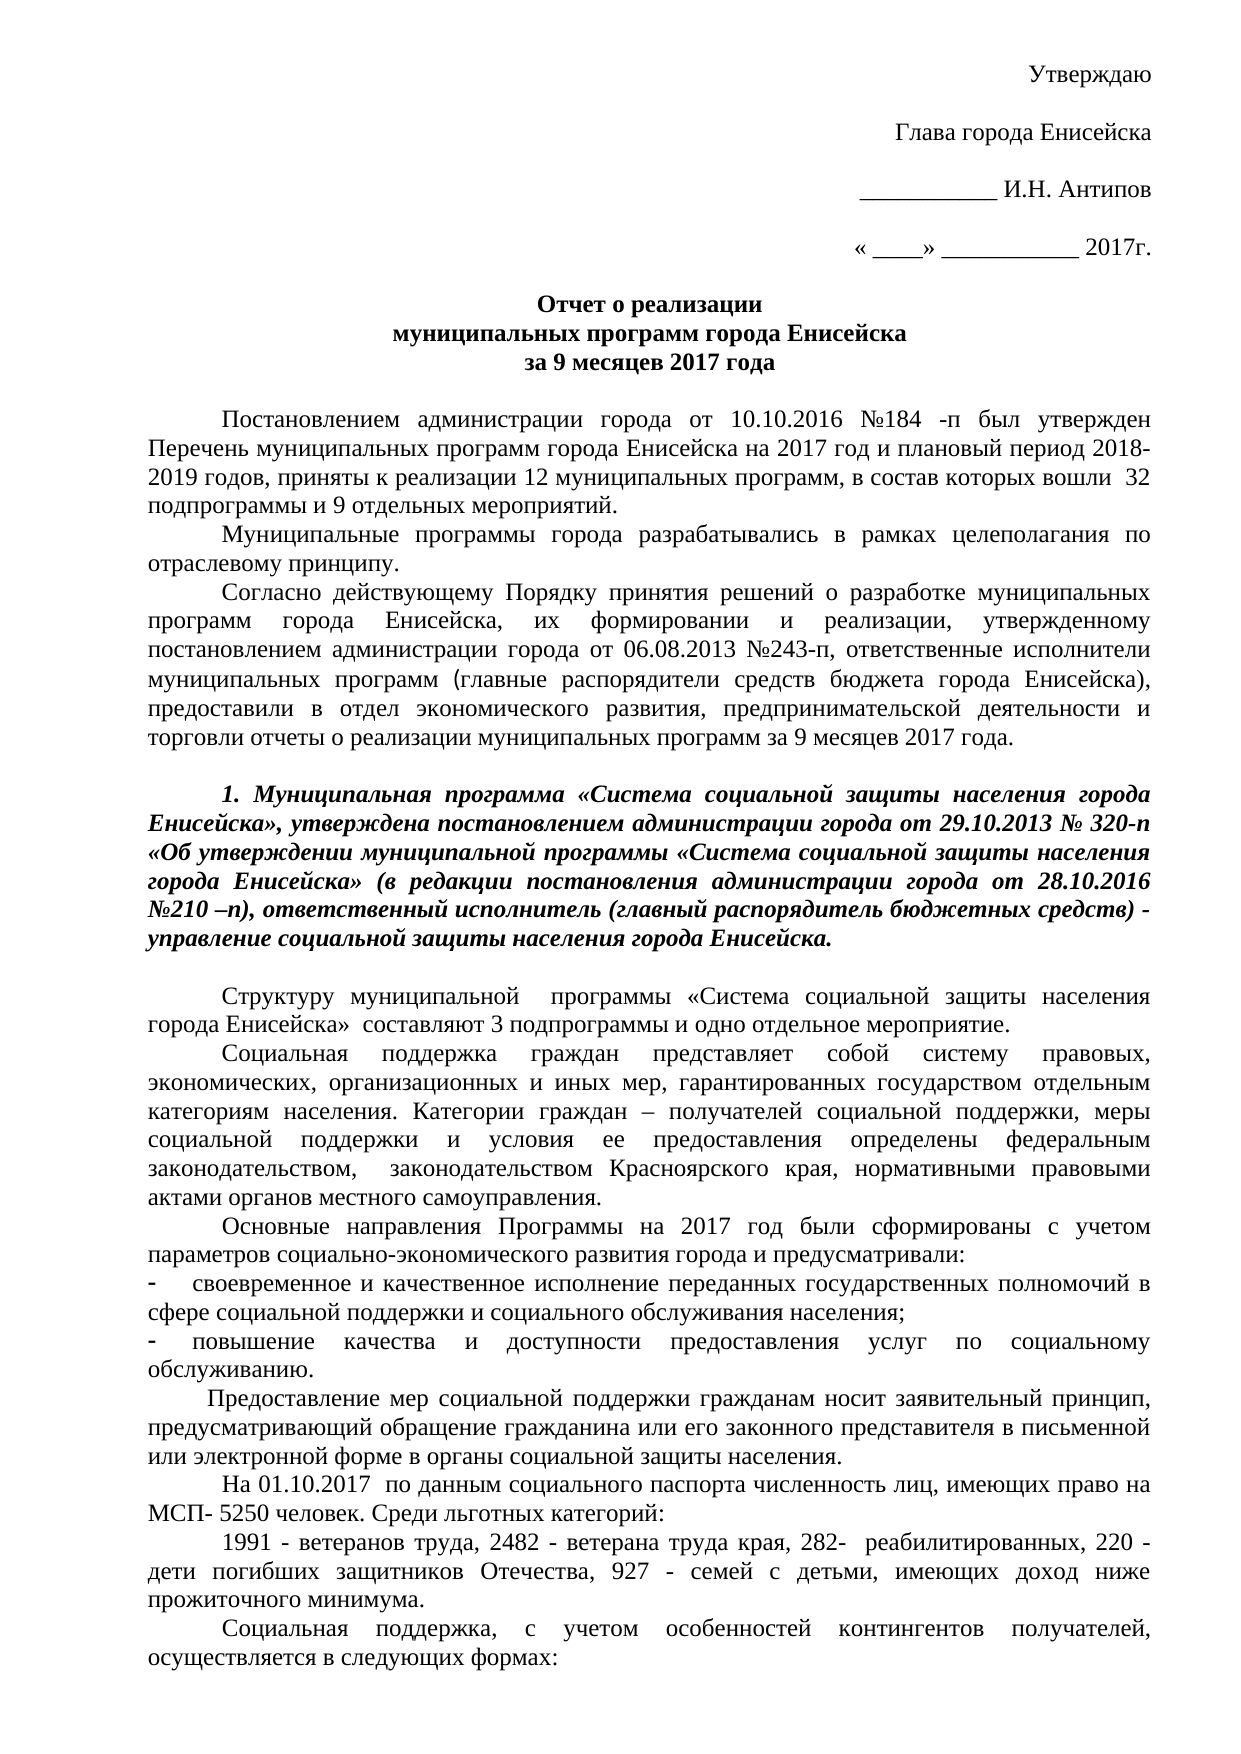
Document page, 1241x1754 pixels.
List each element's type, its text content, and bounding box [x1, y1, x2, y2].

text Постановлением администрации города от 10.10.2016 №184 -п был утвержден Перечень муниципальных программ города Енисейска на 2017 год и плановый период 2018-2019 годов, приняты к реализации 12 муниципальных программ, в состав которых вошли 32 подпрограммы и 9 отдельных мероприятий. [148, 404, 1152, 519]
text Структуру муниципальной программы «Система социальной защиты населения города Енисейска» составляют 3 подпрограммы и одно отдельное мероприятие. [148, 981, 1152, 1038]
text На 01.10.2017 по данным социального паспорта численность лиц, имеющих право на МСП- 5250 человек. Среди льготных категорий: [148, 1469, 1152, 1527]
list повышение качества и доступности предоставления услуг по социальному обслуживанию. [148, 1326, 1152, 1383]
list своевременное и качественное исполнение переданных государственных полномочий в сфере социальной поддержки и социального обслуживания населения; [148, 1268, 1152, 1326]
text ___________ И.Н. Антипов [148, 174, 1152, 203]
text Муниципальные программы города разрабатывались в рамках целеполагания по отраслевому принципу. [148, 519, 1152, 577]
text за 9 месяцев 2017 года [148, 347, 1152, 375]
text Согласно действующему Порядку принятия решений о разработке муниципальных программ города Енисейска, их формировании и реализации, утвержденному постановлением администрации города от 06.08.2013 №243-п, ответственные исполнители муниципальных программ (главные распорядители средств бюджета города Енисейска), предоставили в отдел экономического развития, предпринимательской деятельности и торговли отчеты о реализации муниципальных программ за 9 месяцев 2017 года. [148, 577, 1152, 751]
text 1991 - ветеранов труда, 2482 - ветерана труда края, 282- реабилитированных, 220 - дети погибших защитников Отечества, 927 - семей с детьми, имеющих доход ниже прожиточного минимума. [148, 1527, 1152, 1613]
text Отчет о реализации [148, 289, 1152, 318]
text муниципальных программ города Енисейска [148, 318, 1152, 347]
text Предоставление мер социальной поддержки гражданам носит заявительный принцип, предусматривающий обращение гражданина или его законного представителя в письменной или электронной форме в органы социальной защиты населения. [148, 1383, 1152, 1469]
text Утверждаю [148, 59, 1152, 88]
text Основные направления Программы на 2017 год были сформированы с учетом параметров социально-экономического развития города и предусматривали: [148, 1211, 1152, 1268]
text « ____» ___________ 2017г. [148, 232, 1152, 260]
text Социальная поддержка, с учетом особенностей контингентов получателей, осуществляется в следующих формах: [148, 1613, 1152, 1671]
text Глава города Енисейска [148, 117, 1152, 145]
text Социальная поддержка граждан представляет собой систему правовых, экономических, организационных и иных мер, гарантированных государством отдельным категориям населения. Категории граждан – получателей социальной поддержки, меры социальной поддержки и условия ее предоставления определены федеральным законодательством, законодательством Красноярского края, нормативными правовыми актами органов местного самоуправления. [148, 1038, 1152, 1211]
text 1. Муниципальная программа «Система социальной защиты населения города Енисейска», утверждена постановлением администрации города от 29.10.2013 № 320-п «Об утверждении муниципальной программы «Система социальной защиты населения города Енисейска» (в редакции постановления администрации города от 28.10.2016 №210 –п), ответственный исполнитель (главный распорядитель бюджетных средств) - управление социальной защиты населения города Енисейска. [148, 779, 1152, 952]
